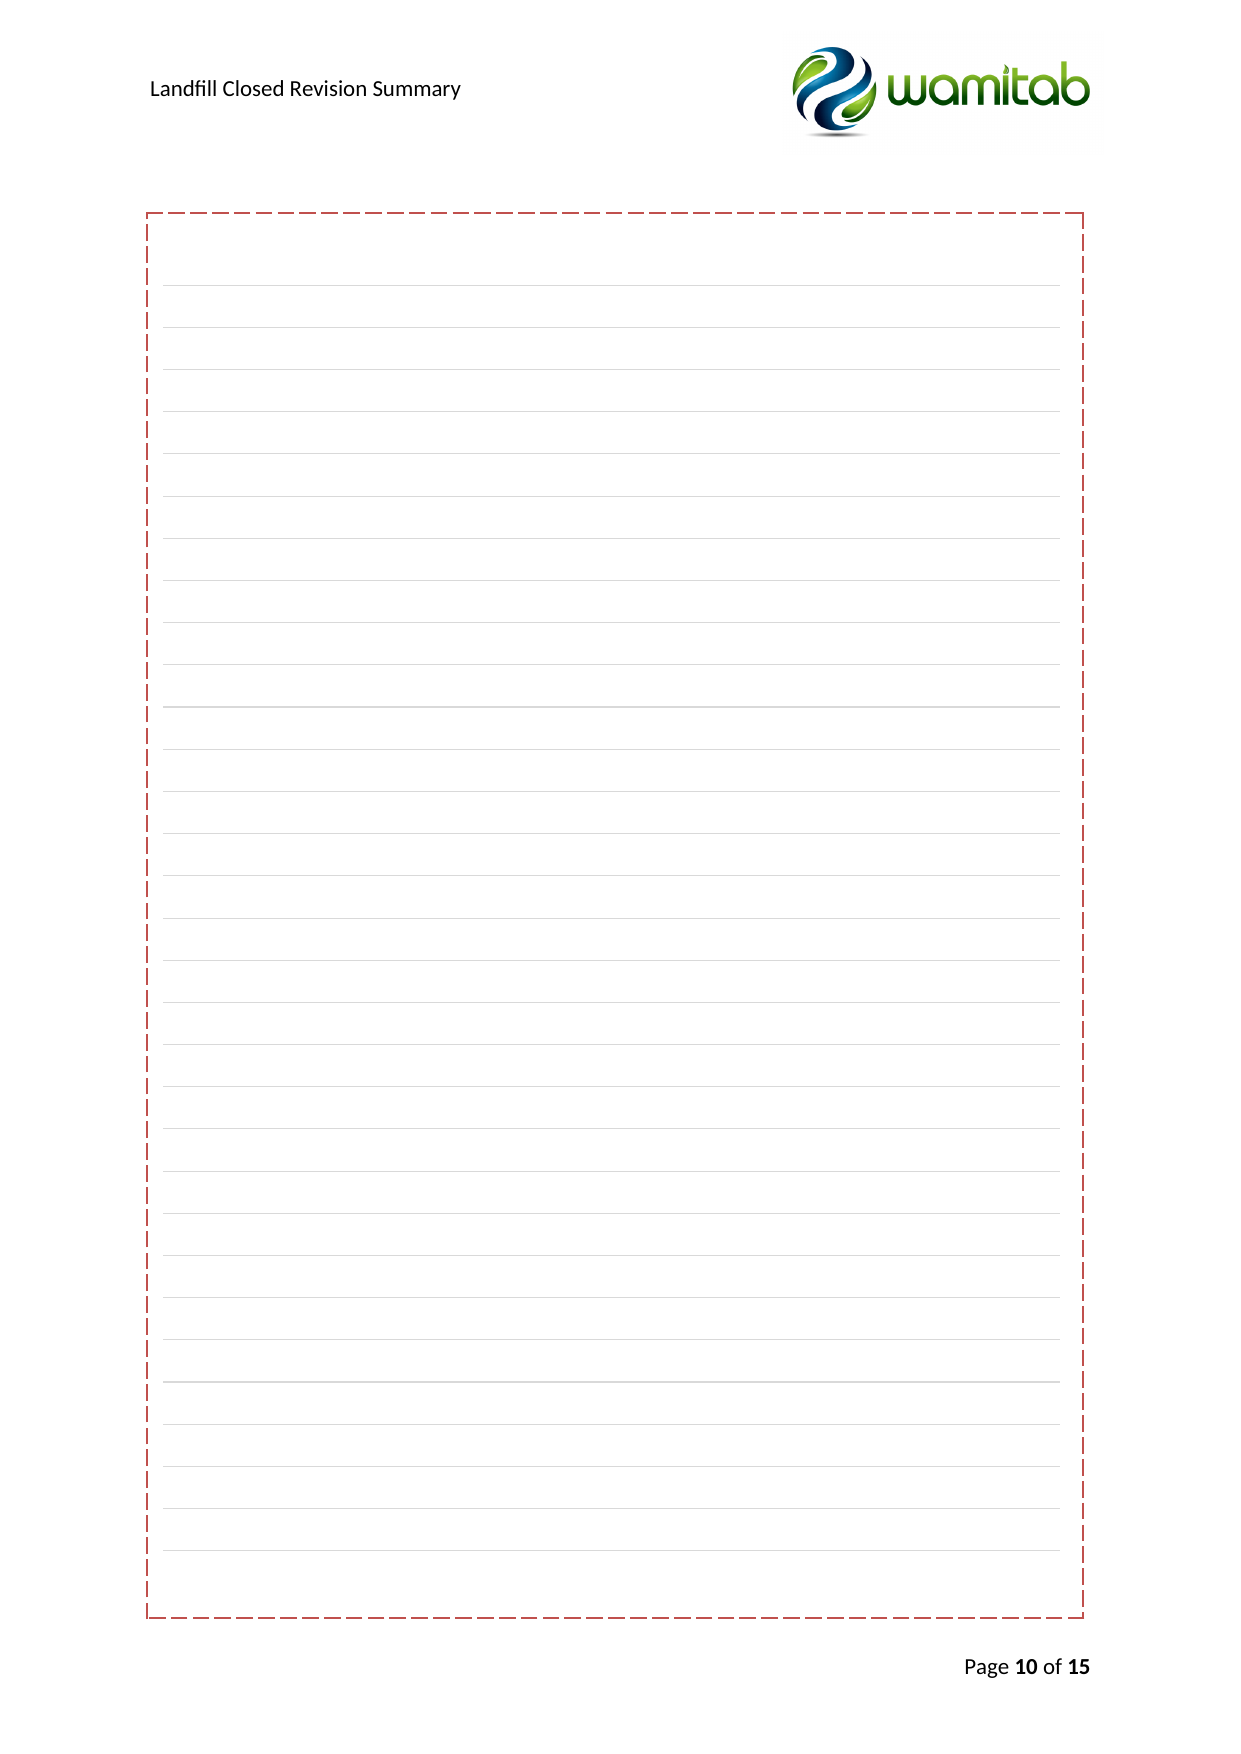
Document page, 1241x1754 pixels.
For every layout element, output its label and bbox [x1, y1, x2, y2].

picture [781, 31, 1104, 155]
